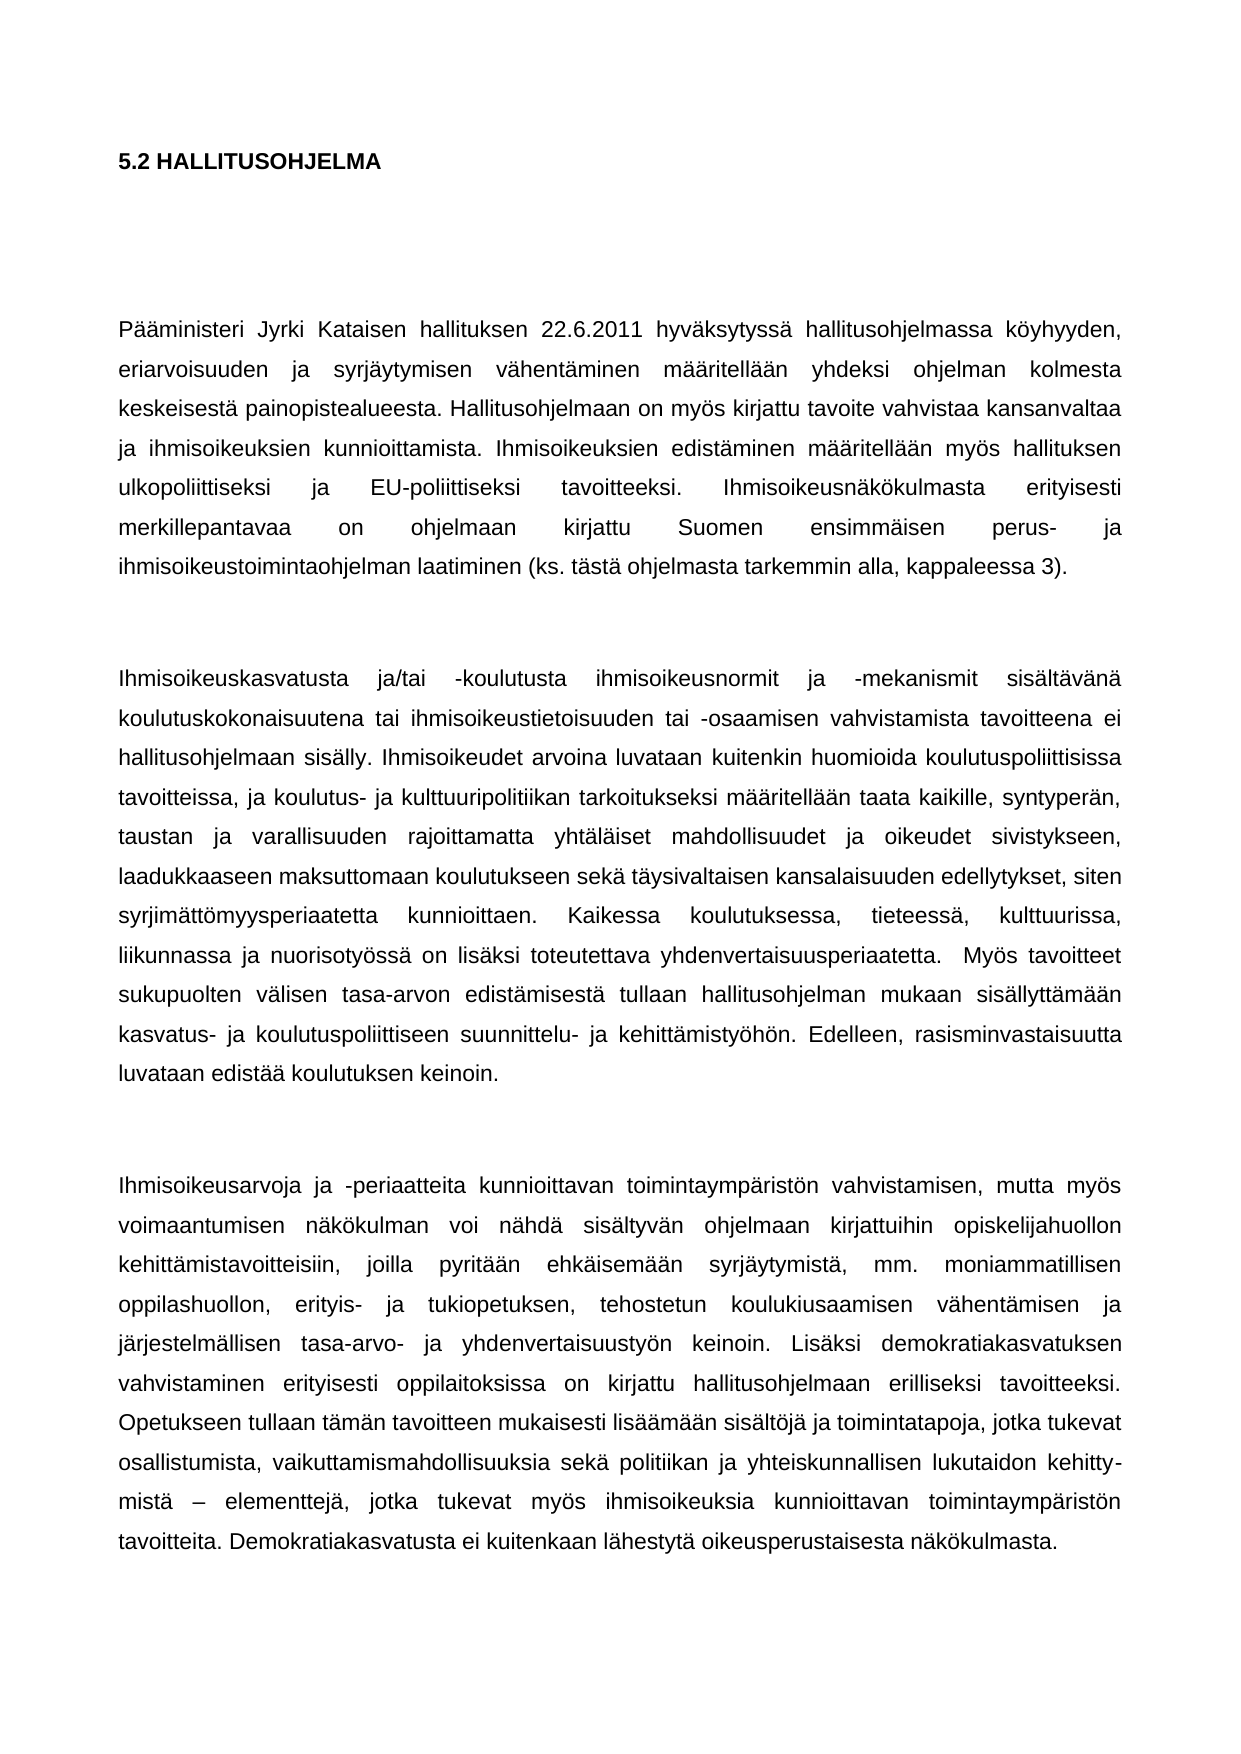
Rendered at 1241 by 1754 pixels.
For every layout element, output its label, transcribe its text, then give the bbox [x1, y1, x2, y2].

text Pääministeri Jyrki Kataisen hallituksen 22.6.2011 hyväksytyssä hallitusohjelmassa köyhyyden, eriarvoisuuden ja syrjäytymisen vähentäminen määritellään yhdeksi ohjelman kolmesta keskeisestä painopistealueesta. Hallitusohjelmaan on myös kirjattu tavoite vahvistaa kansanvaltaa ja ihmisoikeuksien kunnioittamista. Ihmisoikeuksien edistäminen määritellään myös hallituksen ulkopoliittiseksi ja EU-poliittiseksi tavoitteeksi. Ihmisoikeusnäkökulmasta erityisesti merkillepantavaa on ohjelmaan kirjattu Suomen ensimmäisen perus- ja ihmisoikeustoimintaohjelman laatiminen (ks. tästä ohjelmasta tarkemmin alla, kappaleessa 3). [118, 316, 1122, 579]
text Ihmisoikeuskasvatusta ja/tai -koulutusta ihmisoikeusnormit ja -mekanismit sisältävänä koulutuskokonaisuutena tai ihmisoikeustietoisuuden tai -osaamisen vahvistamista tavoitteena ei hallitusohjelmaan sisälly. Ihmisoikeudet arvoina luvataan kuitenkin huomioida koulutuspoliittisissa tavoitteissa, ja koulutus- ja kulttuuripolitiikan tarkoitukseksi määritellään taata kaikille, syntyperän, taustan ja varallisuuden rajoittamatta yhtäläiset mahdollisuudet ja oikeudet sivistykseen, laadukkaaseen maksuttomaan koulutukseen sekä täysivaltaisen kansalaisuuden edellytykset, siten syrjimättömyysperiaatetta kunnioittaen. Kaikessa koulutuksessa, tieteessä, kulttuurissa, liikunnassa ja nuorisotyössä on lisäksi toteutettava yhdenvertaisuusperiaatetta. Myös tavoitteet sukupuolten välisen tasa-arvon edistämisestä tullaan hallitusohjelman mukaan sisällyttämään kasvatus- ja koulutuspoliittiseen suunnittelu- ja kehittämistyöhön. Edelleen, rasisminvastaisuutta luvataan edistää koulutuksen keinoin. [118, 665, 1122, 1086]
text 5.2 HALLITUSOHJELMA [118, 148, 1122, 174]
text Ihmisoikeusarvoja ja -periaatteita kunnioittavan toimintaympäristön vahvistamisen, mutta myös voimaantumisen näkökulman voi nähdä sisältyvän ohjelmaan kirjattuihin opiskelijahuollon kehittämistavoitteisiin, joilla pyritään ehkäisemään syrjäytymistä, mm. moniammatillisen oppilashuollon, erityis- ja tukiopetuksen, tehostetun koulukiusaamisen vähentämisen ja järjestelmällisen tasa-arvo- ja yhdenvertaisuustyön keinoin. Lisäksi demokratiakasvatuksen vahvistaminen erityisesti oppilaitoksissa on kirjattu hallitusohjelmaan erilliseksi tavoitteeksi. Opetukseen tullaan tämän tavoitteen mukaisesti lisäämään sisältöjä ja toimintatapoja, jotka tukevat osallistumista, vaikuttamismahdollisuuksia sekä politiikan ja yhteiskunnallisen lukutaidon kehittymistä – elementtejä, jotka tukevat myös ihmisoikeuksia kunnioittavan toimintaympäristön tavoitteita. Demokratiakasvatusta ei kuitenkaan lähestytä oikeusperustaisesta näkökulmasta. [118, 1172, 1122, 1554]
